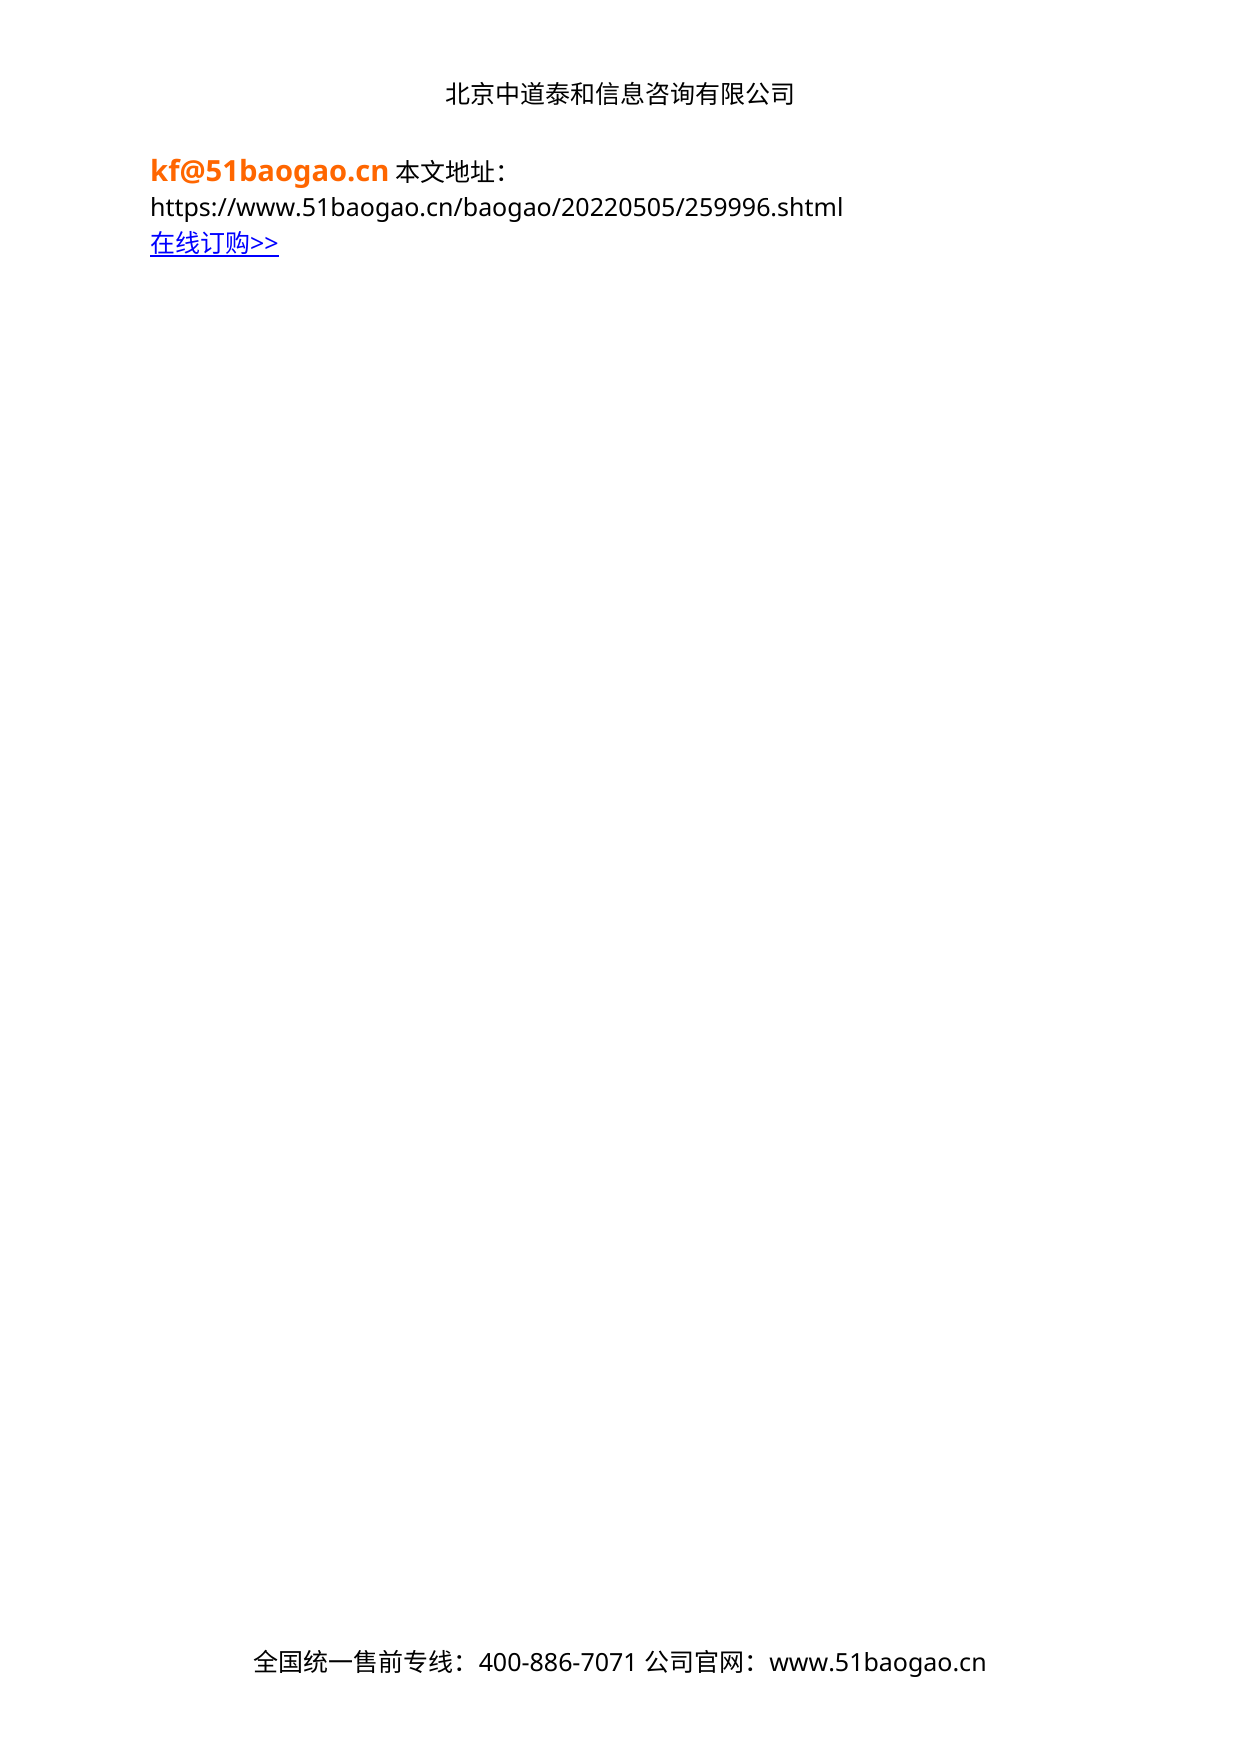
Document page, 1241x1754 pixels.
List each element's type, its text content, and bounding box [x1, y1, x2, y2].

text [150, 150, 1090, 224]
text 在线订购>> [150, 224, 1090, 260]
